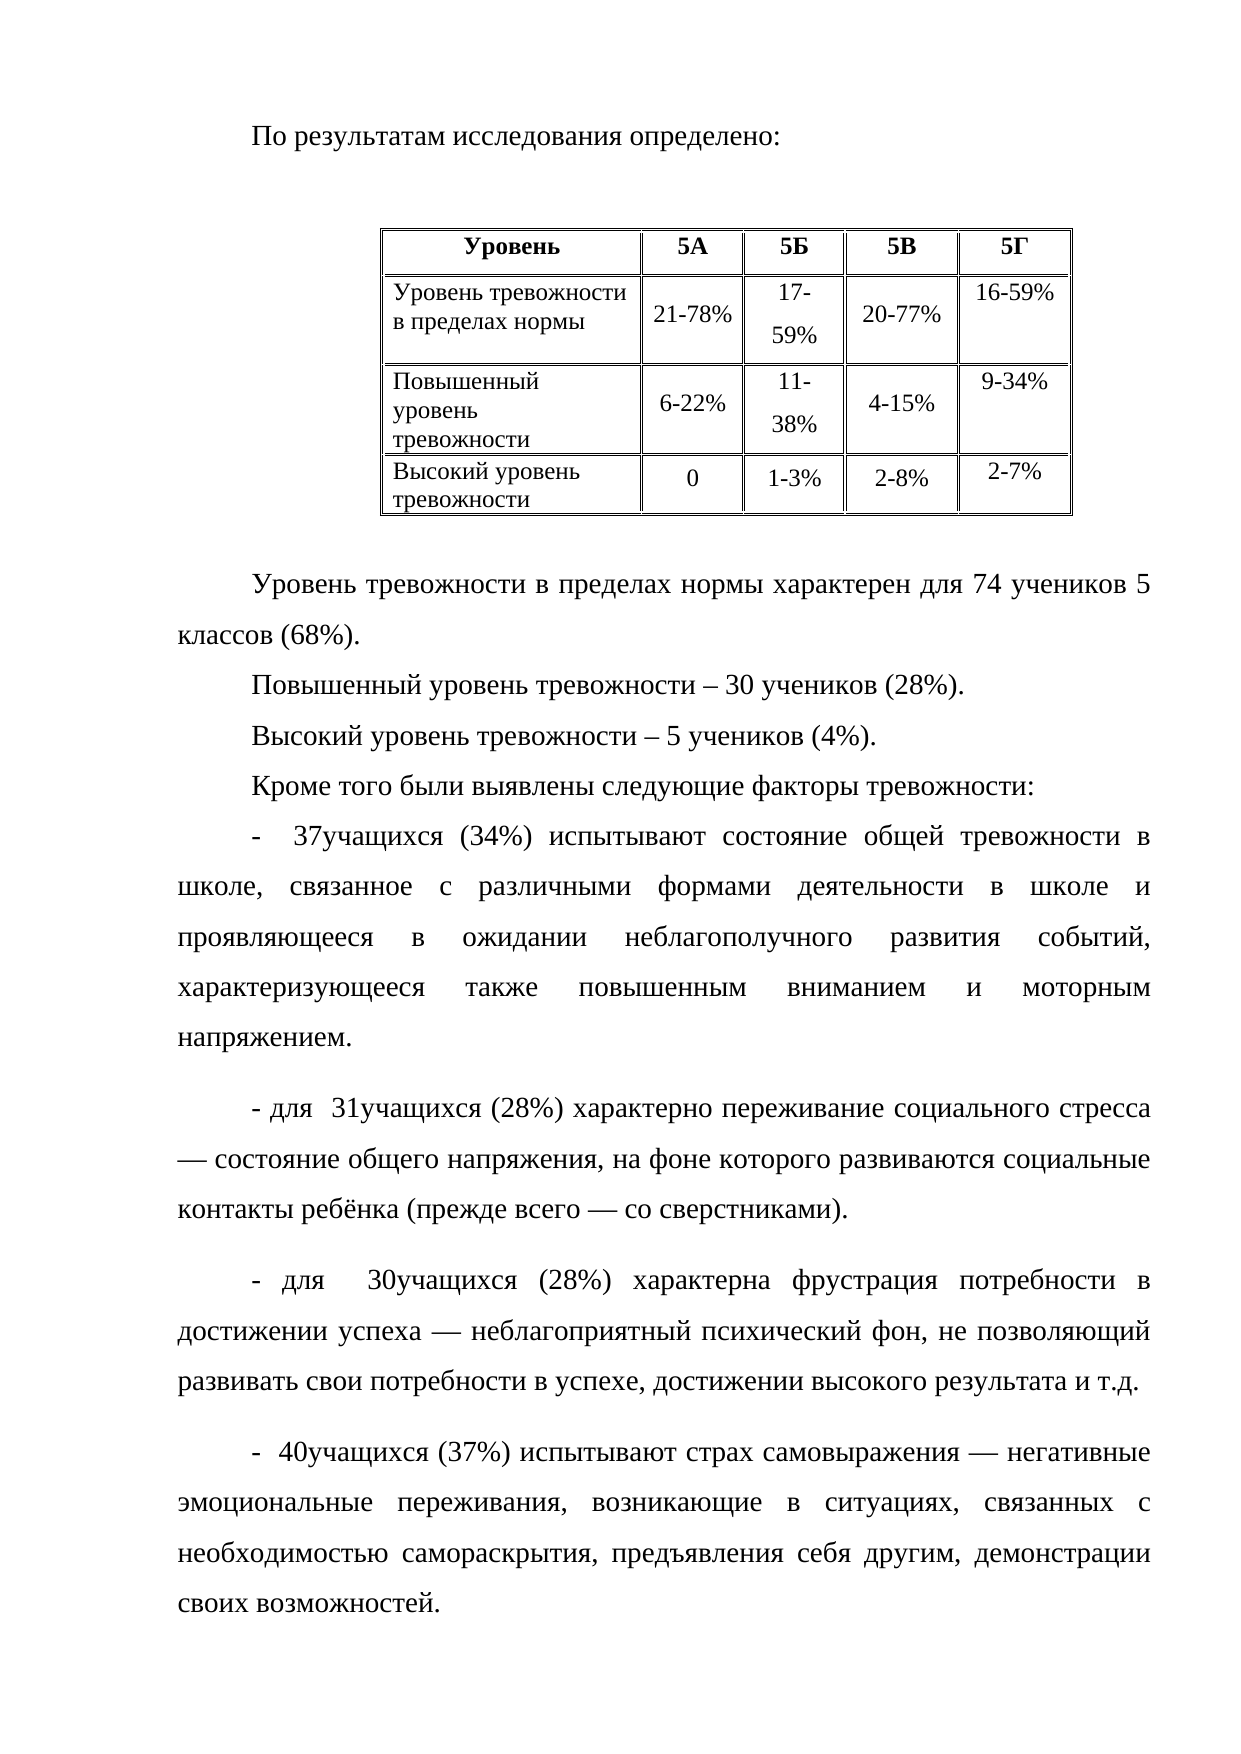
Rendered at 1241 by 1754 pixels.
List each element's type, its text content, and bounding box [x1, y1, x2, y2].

text - для 30учащихся (28%) характерна фрустрация потребности в достижении успеха — неблагоприятный психический фон, не позволяющий развивать свои потребности в успехе, достижении высокого результата и т.д. [177, 1262, 1152, 1397]
table_cell 17-59% [745, 277, 843, 363]
table_cell Уровень тревожности в пределах нормы [381, 274, 642, 363]
table_header 5Г [958, 231, 1070, 274]
table_cell 1-3% [744, 453, 845, 513]
text Уровень тревожности в пределах нормы характерен для 74 учеников 5 классов (68%). [177, 567, 1152, 651]
table_cell Повышенный уровень тревожности [381, 363, 642, 453]
table_header Уровень [381, 229, 642, 274]
text Повышенный уровень тревожности – 30 учеников (28%). [177, 667, 1152, 701]
table_cell 0 [642, 456, 743, 513]
table_cell 2-8% [845, 456, 958, 513]
table_cell 4-15% [847, 366, 957, 453]
text Кроме того были выявлены следующие факторы тревожности: [177, 768, 1152, 801]
table_cell 9-34% [958, 363, 1071, 453]
text - для 31учащихся (28%) характерно переживание социального стресса — состояние общего напряжения, на фоне которого развиваются социальные контакты ребёнка (прежде всего — со сверстниками). [177, 1091, 1152, 1225]
text По результатам исследования определено: [177, 118, 1152, 152]
table_cell 20-77% [847, 277, 957, 363]
table_header 5Б [744, 229, 845, 274]
table_header 5В [845, 231, 958, 274]
table_cell 21-78% [643, 277, 742, 363]
table_cell 11-38% [745, 366, 843, 453]
table_cell Высокий уровень тревожности [383, 453, 642, 513]
table_cell 16-59% [958, 274, 1071, 363]
text Высокий уровень тревожности – 5 учеников (4%). [177, 718, 1152, 751]
text - 40учащихся (37%) испытывают страх самовыражения — негативные эмоциональные переживания, возникающие в ситуациях, связанных с необходимостью самораскрытия, предъявления себя другим, демонстрации своих возможностей. [177, 1434, 1152, 1619]
table_cell 2-7% [958, 453, 1070, 513]
table_cell 6-22% [643, 366, 742, 453]
table_header 5А [642, 231, 743, 274]
text - 37учащихся (34%) испытывают состояние общей тревожности в школе, связанное с различными формами деятельности в школе и проявляющееся в ожидании неблагополучного развития событий, характеризующееся также повышенным вниманием и моторным напряжением. [177, 818, 1152, 1053]
